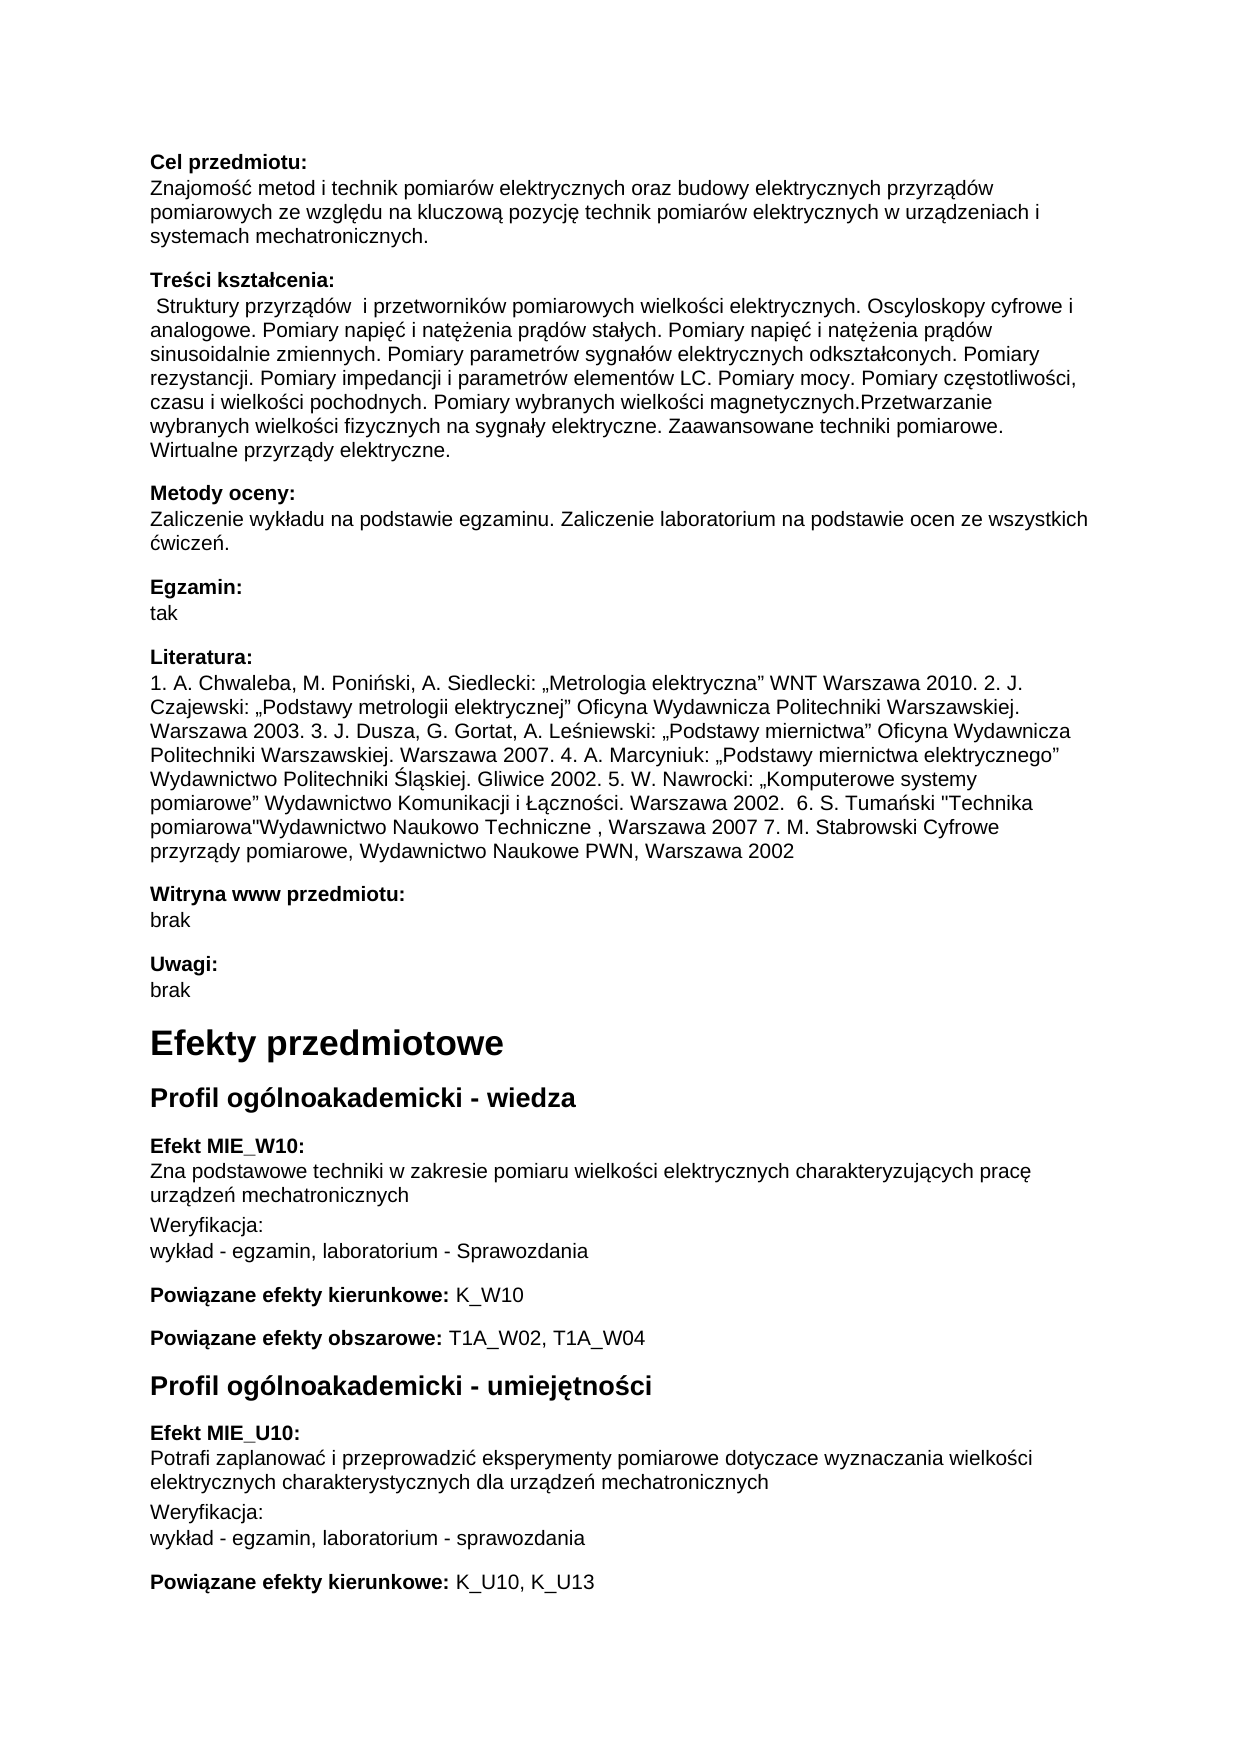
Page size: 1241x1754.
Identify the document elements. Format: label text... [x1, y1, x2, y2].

text Witryna www przedmiotu: [150, 882, 1090, 906]
text Uwagi: [150, 952, 1090, 976]
text Metody oceny: [150, 481, 1090, 505]
text wykład - egzamin, laboratorium - sprawozdania [150, 1526, 1090, 1550]
text Znajomość metod i technik pomiarów elektrycznych oraz budowy elektrycznych przyrządów pomiarowych ze względu na kluczową pozycję technik pomiarów elektrycznych w urządzeniach i systemach mechatronicznych. [150, 176, 1090, 248]
text Zna podstawowe techniki w zakresie pomiaru wielkości elektrycznych charakteryzujących pracę urządzeń mechatronicznych [150, 1158, 1090, 1206]
subtitle Profil ogólnoakademicki - umiejętności [150, 1370, 1090, 1401]
text Potrafi zaplanować i przeprowadzić eksperymenty pomiarowe dotyczace wyznaczania wielkości elektrycznych charakterystycznych dla urządzeń mechatronicznych [150, 1446, 1090, 1494]
text Treści kształcenia: [150, 268, 1090, 292]
text tak [150, 601, 1090, 625]
text 1. A. Chwaleba, M. Poniński, A. Siedlecki: „Metrologia elektryczna” WNT Warszawa 2010. 2. J. Czajewski: „Podstawy metrologii elektrycznej” Oficyna Wydawnicza Politechniki Warszawskiej. Warszawa 2003. 3. J. Dusza, G. Gortat, A. Leśniewski: „Podstawy miernictwa” Oficyna Wydawnicza Politechniki Warszawskiej. Warszawa 2007. 4. A. Marcyniuk: „Podstawy miernictwa elektrycznego” Wydawnictwo Politechniki Śląskiej. Gliwice 2002. 5. W. Nawrocki: „Komputerowe systemy pomiarowe” Wydawnictwo Komunikacji i Łączności. Warszawa 2002. 6. S. Tumański "Technika pomiarowa"Wydawnictwo Naukowo Techniczne , Warszawa 2007 7. M. Stabrowski Cyfrowe przyrządy pomiarowe, Wydawnictwo Naukowe PWN, Warszawa 2002 [150, 671, 1090, 862]
text wykład - egzamin, laboratorium - Sprawozdania [150, 1239, 1090, 1263]
text Struktury przyrządów i przetworników pomiarowych wielkości elektrycznych. Oscyloskopy cyfrowe i analogowe. Pomiary napięć i natężenia prądów stałych. Pomiary napięć i natężenia prądów sinusoidalnie zmiennych. Pomiary parametrów sygnałów elektrycznych odkształconych. Pomiary rezystancji. Pomiary impedancji i parametrów elementów LC. Pomiary mocy. Pomiary częstotliwości, czasu i wielkości pochodnych. Pomiary wybranych wielkości magnetycznych.Przetwarzanie wybranych wielkości fizycznych na sygnały elektryczne. Zaawansowane techniki pomiarowe. Wirtualne przyrządy elektryczne. [150, 294, 1090, 461]
text brak [150, 978, 1090, 1002]
text Weryfikacja: [150, 1500, 1090, 1524]
text brak [150, 908, 1090, 932]
text Powiązane efekty obszarowe: T1A_W02, T1A_W04 [150, 1326, 1090, 1350]
text Literatura: [150, 645, 1090, 669]
text Efekt MIE_W10: [150, 1133, 1090, 1157]
text Cel przedmiotu: [150, 150, 1090, 174]
text Zaliczenie wykładu na podstawie egzaminu. Zaliczenie laboratorium na podstawie ocen ze wszystkich ćwiczeń. [150, 507, 1090, 555]
text Powiązane efekty kierunkowe: K_W10 [150, 1282, 1090, 1306]
text Powiązane efekty kierunkowe: K_U10, K_U13 [150, 1570, 1090, 1594]
text Weryfikacja: [150, 1213, 1090, 1237]
text Egzamin: [150, 575, 1090, 599]
text Efekt MIE_U10: [150, 1421, 1090, 1445]
subtitle Efekty przedmiotowe [150, 1022, 1090, 1063]
subtitle Profil ogólnoakademicki - wiedza [150, 1082, 1090, 1114]
